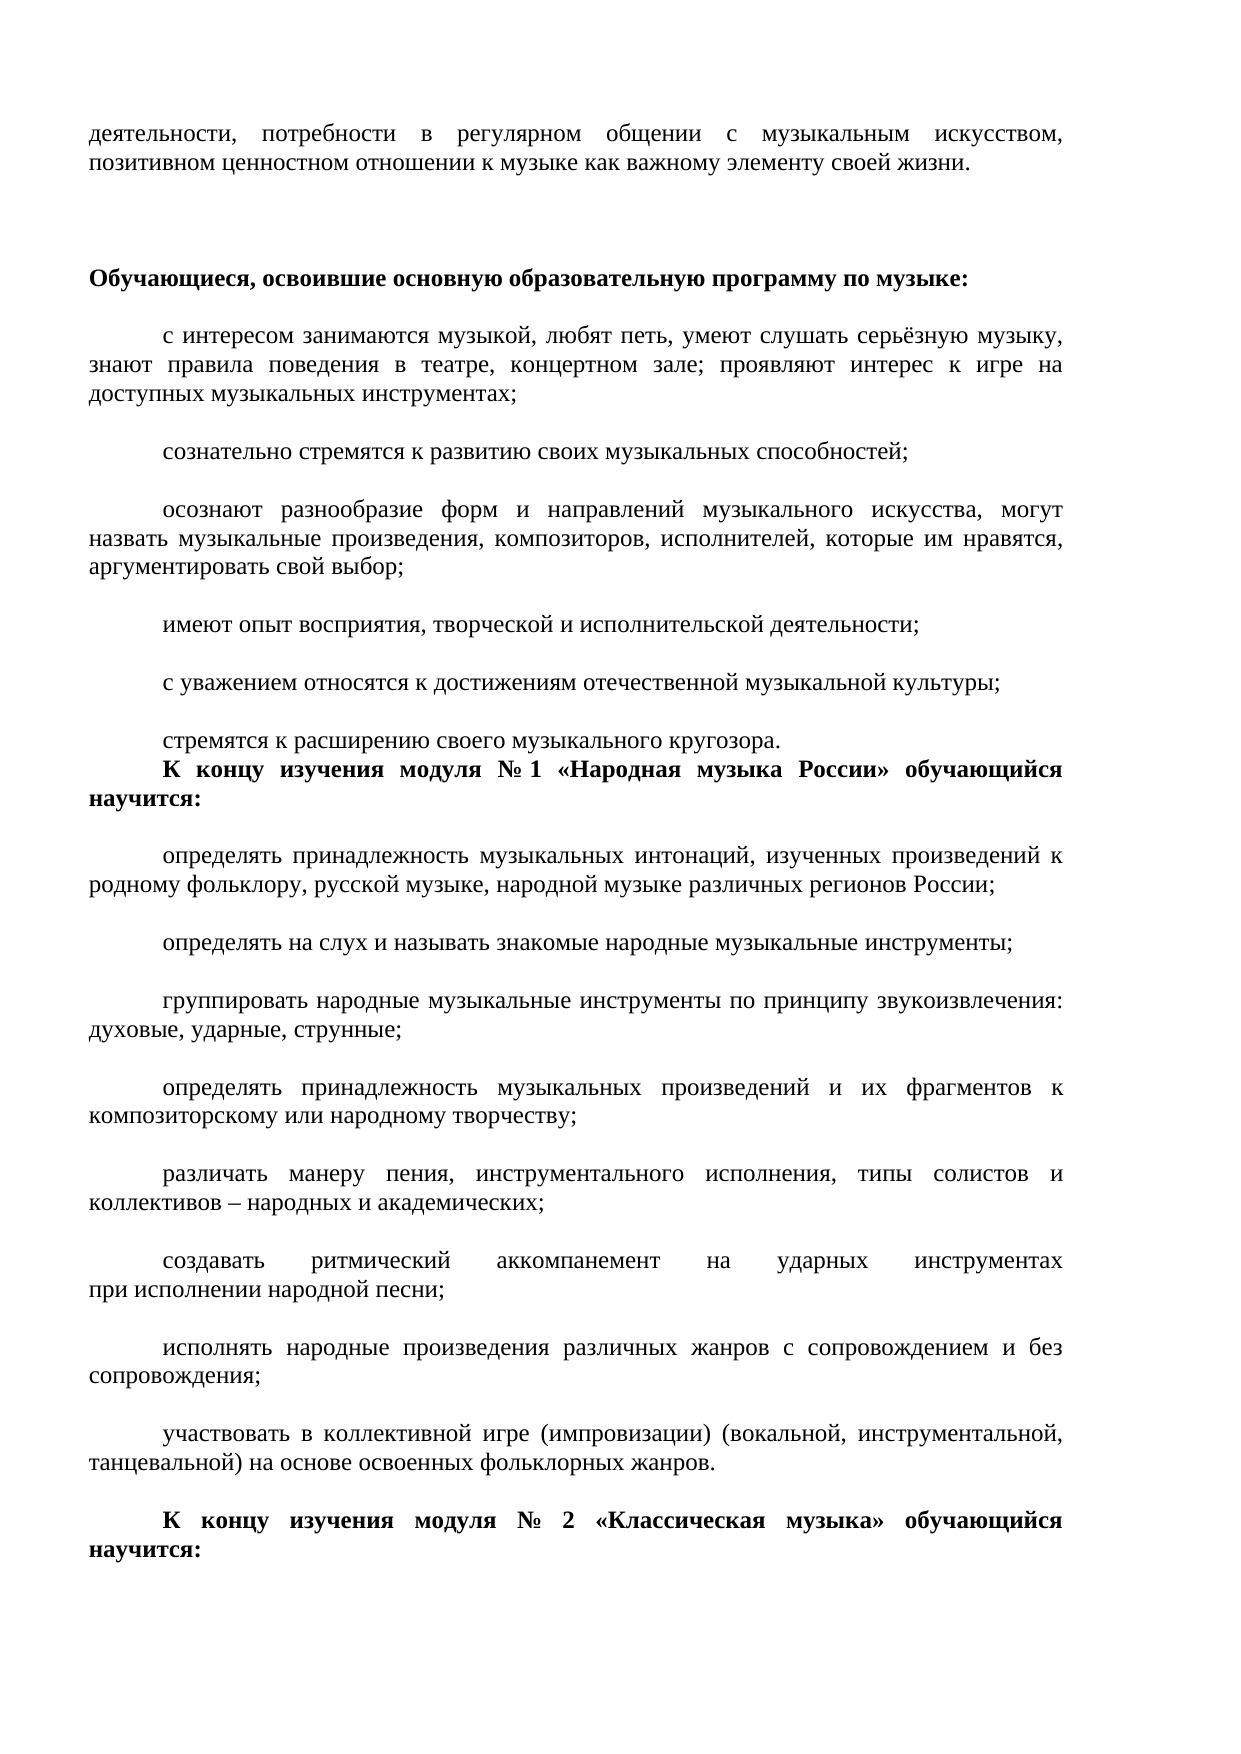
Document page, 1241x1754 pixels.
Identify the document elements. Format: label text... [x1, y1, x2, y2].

text исполнять народные произведения различных жанров с сопровождением и без сопровождения; [88, 1332, 1063, 1389]
text с интересом занимаются музыкой, любят петь, умеют слушать серьёзную музыку, знают правила поведения в театре, концертном зале; проявляют интерес к игре на доступных музыкальных инструментах; [88, 321, 1063, 407]
text сознательно стремятся к развитию своих музыкальных способностей; [88, 436, 1063, 465]
text К концу изучения модуля № 2 «Классическая музыка» обучающийся научится: [88, 1505, 1063, 1563]
text группировать народные музыкальные инструменты по принципу звукоизвлечения: духовые, ударные, струнные; [88, 985, 1063, 1043]
text определять принадлежность музыкальных произведений и их фрагментов к композиторскому или народному творчеству; [88, 1072, 1063, 1129]
text участвовать в коллективной игре (импровизации) (вокальной, инструментальной, танцевальной) на основе освоенных фольклорных жанров. [88, 1418, 1063, 1476]
text К концу изучения модуля № 1 «Народная музыка России» обучающийся научится: [88, 754, 1063, 811]
text стремятся к расширению своего музыкального кругозора. [88, 725, 1063, 754]
text осознают разнообразие форм и направлений музыкального искусства, могут назвать музыкальные произведения, композиторов, исполнителей, которые им нравятся, аргументировать свой выбор; [88, 494, 1063, 580]
text различать манеру пения, инструментального исполнения, типы солистов и коллективов – народных и академических; [88, 1158, 1063, 1216]
text Обучающиеся, освоившие основную образовательную программу по музыке: [88, 263, 1063, 291]
text определять принадлежность музыкальных интонаций, изученных произведений к родному фольклору, русской музыке, народной музыке различных регионов России; [88, 841, 1063, 898]
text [88, 118, 1063, 176]
text определять на слух и называть знакомые народные музыкальные инструменты; [88, 927, 1063, 956]
text с уважением относятся к достижениям отечественной музыкальной культуры; [88, 667, 1063, 696]
text имеют опыт восприятия, творческой и исполнительской деятельности; [88, 609, 1063, 638]
text создавать ритмический аккомпанемент на ударных инструментах при исполнении народной песни; [88, 1245, 1063, 1303]
